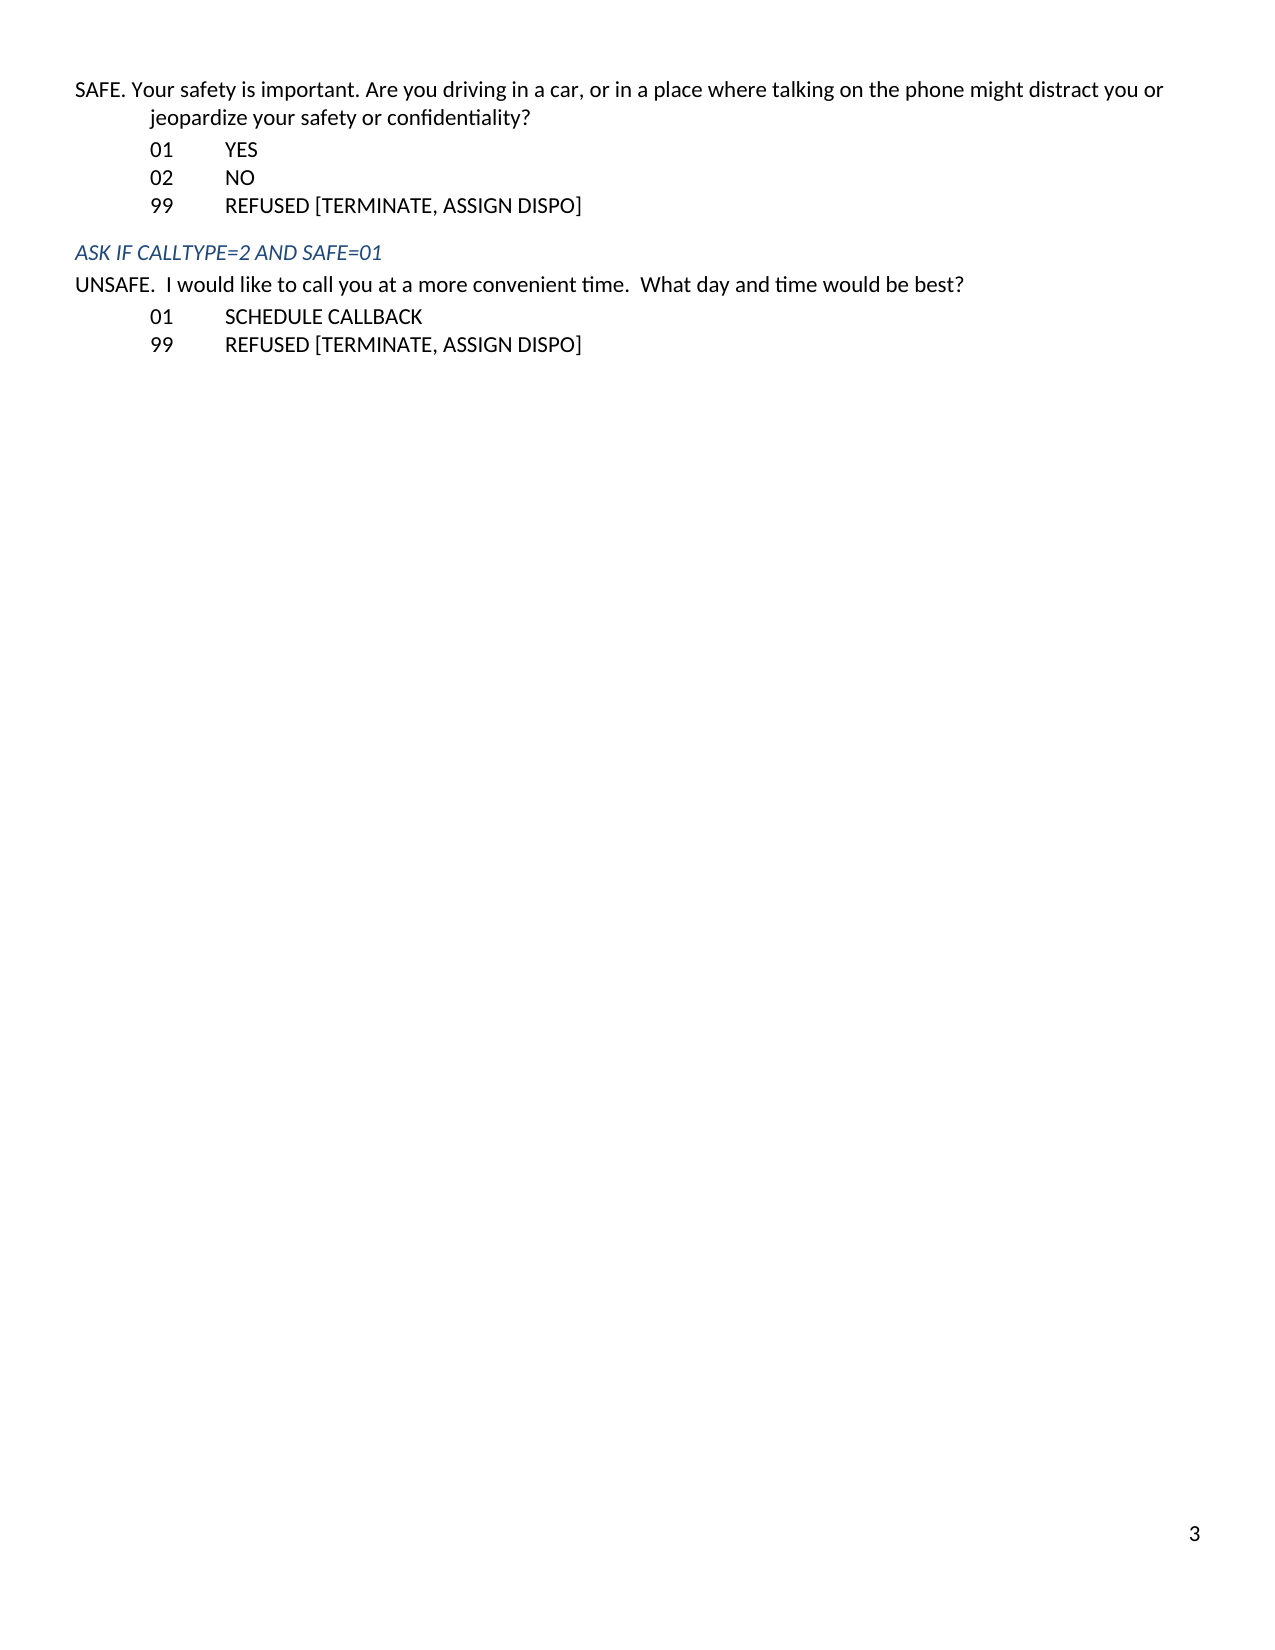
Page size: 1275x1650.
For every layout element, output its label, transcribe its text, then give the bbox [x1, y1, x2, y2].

text 01 SCHEDULE CALLBACK [150, 302, 1200, 330]
text UNSAFE. I would like to call you at a more convenient time. What day and time would be best? [75, 270, 1200, 298]
text 02 NO [150, 163, 1200, 191]
text 01 YES [150, 135, 1200, 163]
text 99 REFUSED [TERMINATE, ASSIGN DISPO] [150, 191, 1200, 219]
text SAFE. Your safety is important. Are you driving in a car, or in a place where talking on the phone might distract you or jeopardize your safety or confidentiality? [75, 75, 1200, 131]
text ASK IF CALLTYPE=2 AND SAFE=01 [75, 238, 1200, 266]
text 99 REFUSED [TERMINATE, ASSIGN DISPO] [150, 330, 1200, 358]
